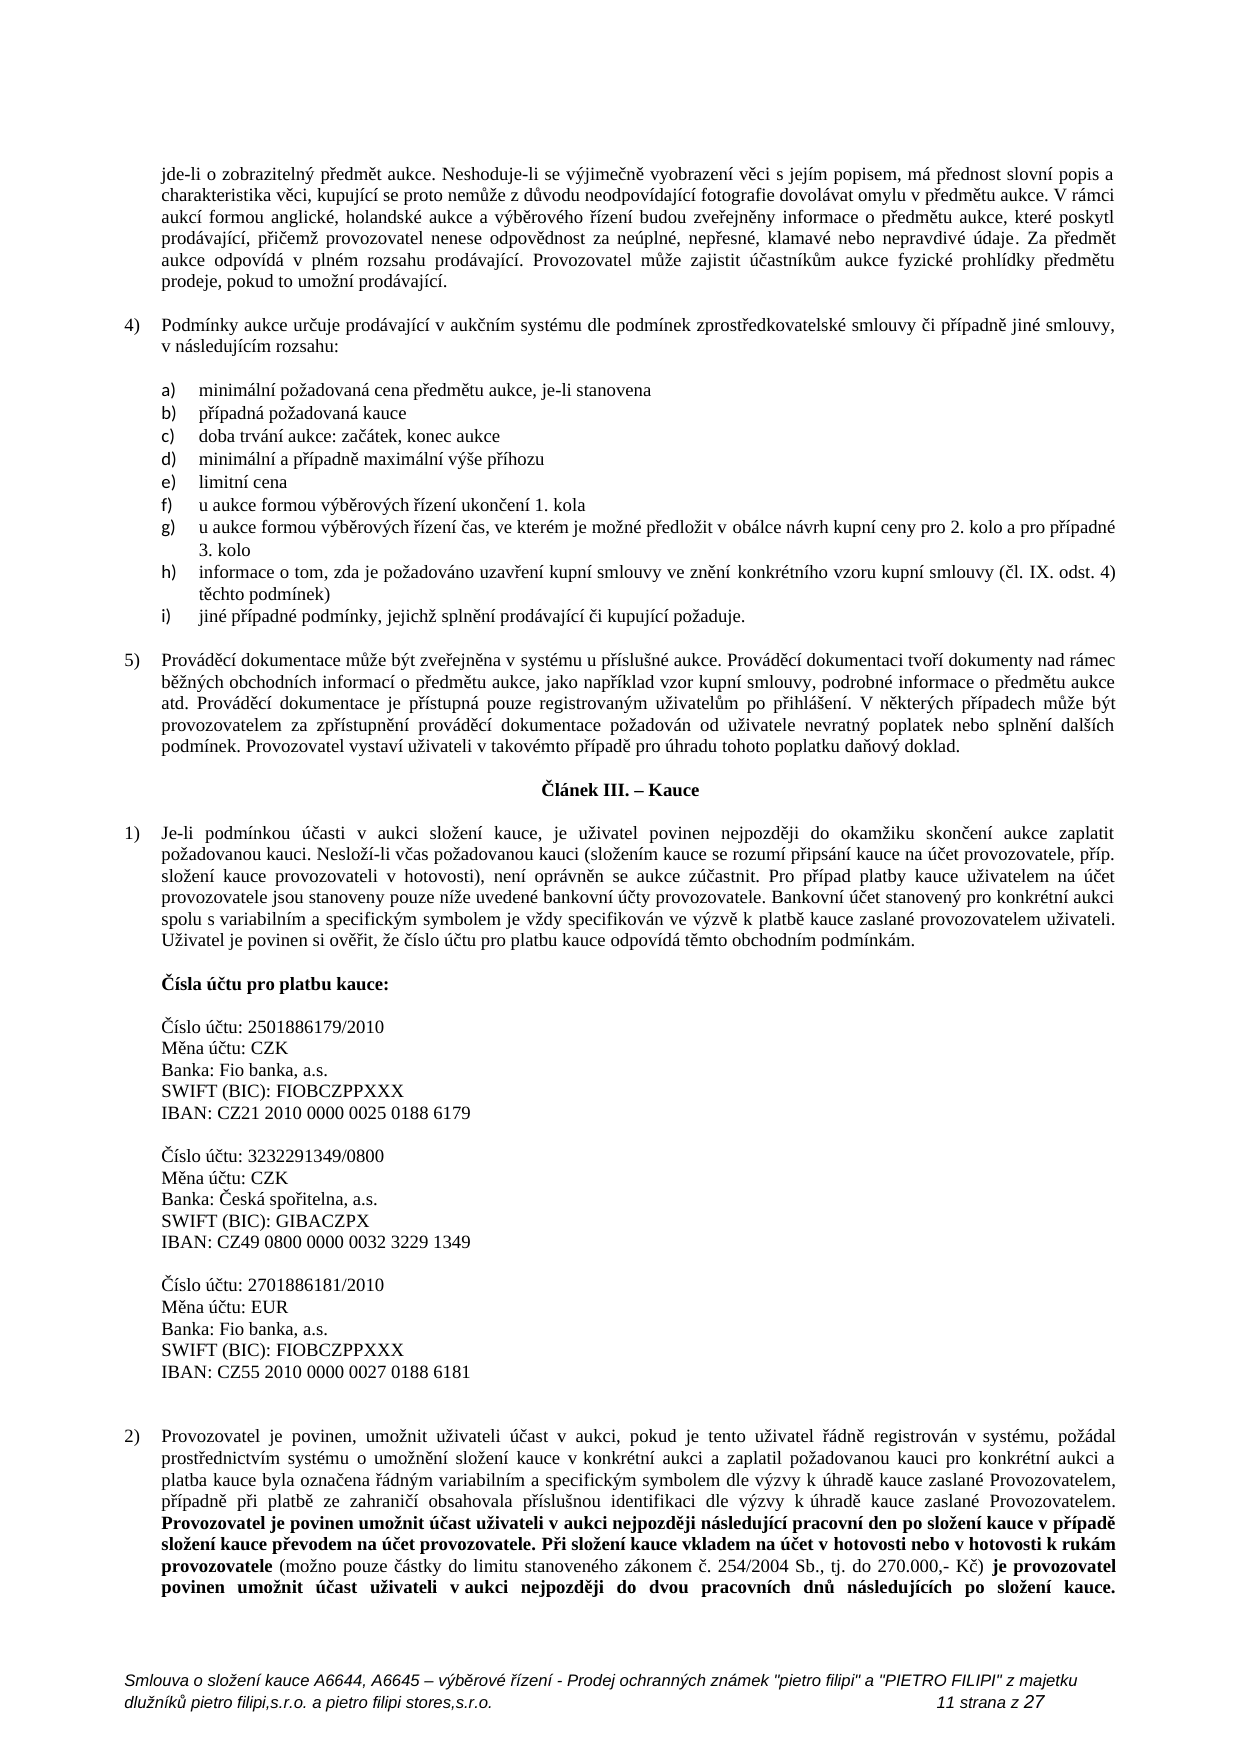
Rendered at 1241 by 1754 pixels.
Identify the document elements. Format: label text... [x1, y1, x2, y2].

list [124, 162, 1116, 292]
text Měna účtu: EUR [124, 1296, 1116, 1317]
text Číslo účtu: 2701886181/2010 [124, 1274, 1116, 1296]
text Číslo účtu: 2501886179/2010 [124, 1016, 1116, 1037]
list u aukce formou výběrových řízení ukončení 1. kola [161, 493, 1116, 516]
text Banka: Česká spořitelna, a.s. [124, 1188, 1116, 1210]
list u aukce formou výběrových řízení čas, ve kterém je možné předložit v obálce návrh kupní ceny pro 2. kolo a pro případné 3. kolo [161, 516, 1116, 560]
list Je-li podmínkou účasti v aukci složení kauce, je uživatel povinen nejpozději do okamžiku skončení aukce zaplatit požadovanou kauci. Nesloží-li včas požadovanou kauci (složením kauce se rozumí připsání kauce na účet provozovatele, příp. složení kauce provozovateli v hotovosti), není oprávněn se aukce zúčastnit. Pro případ platby kauce uživatelem na účet provozovatele jsou stanoveny pouze níže uvedené bankovní účty provozovatele. Bankovní účet stanovený pro konkrétní aukci spolu s variabilním a specifickým symbolem je vždy specifikován ve výzvě k platbě kauce zaslané provozovatelem uživateli. Uživatel je povinen si ověřit, že číslo účtu pro platbu kauce odpovídá těmto obchodním podmínkám. [124, 822, 1116, 951]
text IBAN: CZ49 0800 0000 0032 3229 1349 [124, 1231, 1116, 1253]
list případná požadovaná kauce [161, 401, 1116, 424]
list minimální a případně maximální výše příhozu [161, 447, 1116, 470]
text SWIFT (BIC): FIOBCZPPXXX [124, 1339, 1116, 1361]
text Banka: Fio banka, a.s. [124, 1317, 1116, 1339]
text Měna účtu: CZK [124, 1037, 1116, 1059]
text IBAN: CZ55 2010 0000 0027 0188 6181 [124, 1361, 1116, 1382]
list Podmínky aukce určuje prodávající v aukčním systému dle podmínek zprostředkovatelské smlouvy či případně jiné smlouvy, v následujícím rozsahu: [124, 313, 1116, 357]
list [124, 1425, 1116, 1598]
text IBAN: CZ21 2010 0000 0025 0188 6179 [124, 1102, 1116, 1123]
text Měna účtu: CZK [124, 1167, 1116, 1188]
list jiné případné podmínky, jejichž splnění prodávající či kupující požaduje. [161, 604, 1116, 627]
list Prováděcí dokumentace může být zveřejněna v systému u příslušné aukce. Prováděcí dokumentaci tvoří dokumenty nad rámec běžných obchodních informací o předmětu aukce, jako například vzor kupní smlouvy, podrobné informace o předmětu aukce atd. Prováděcí dokumentace je přístupná pouze registrovaným uživatelům po přihlášení. V některých případech může být provozovatelem za zpřístupnění prováděcí dokumentace požadován od uživatele nevratný poplatek nebo splnění dalších podmínek. Provozovatel vystaví uživateli v takovémto případě pro úhradu tohoto poplatku daňový doklad. [124, 649, 1116, 757]
text Číslo účtu: 3232291349/0800 [124, 1145, 1116, 1167]
list minimální požadovaná cena předmětu aukce, je-li stanovena [161, 378, 1116, 401]
text Banka: Fio banka, a.s. [124, 1059, 1116, 1080]
list informace o tom, zda je požadováno uzavření kupní smlouvy ve znění konkrétního vzoru kupní smlouvy (čl. IX. odst. 4) těchto podmínek) [161, 560, 1116, 604]
text Článek III. – Kauce [124, 778, 1116, 800]
text SWIFT (BIC): FIOBCZPPXXX [124, 1080, 1116, 1102]
text Čísla účtu pro platbu kauce: [124, 972, 1116, 994]
list limitní cena [161, 470, 1116, 493]
list doba trvání aukce: začátek, konec aukce [161, 424, 1116, 447]
text SWIFT (BIC): GIBACZPX [124, 1210, 1116, 1231]
